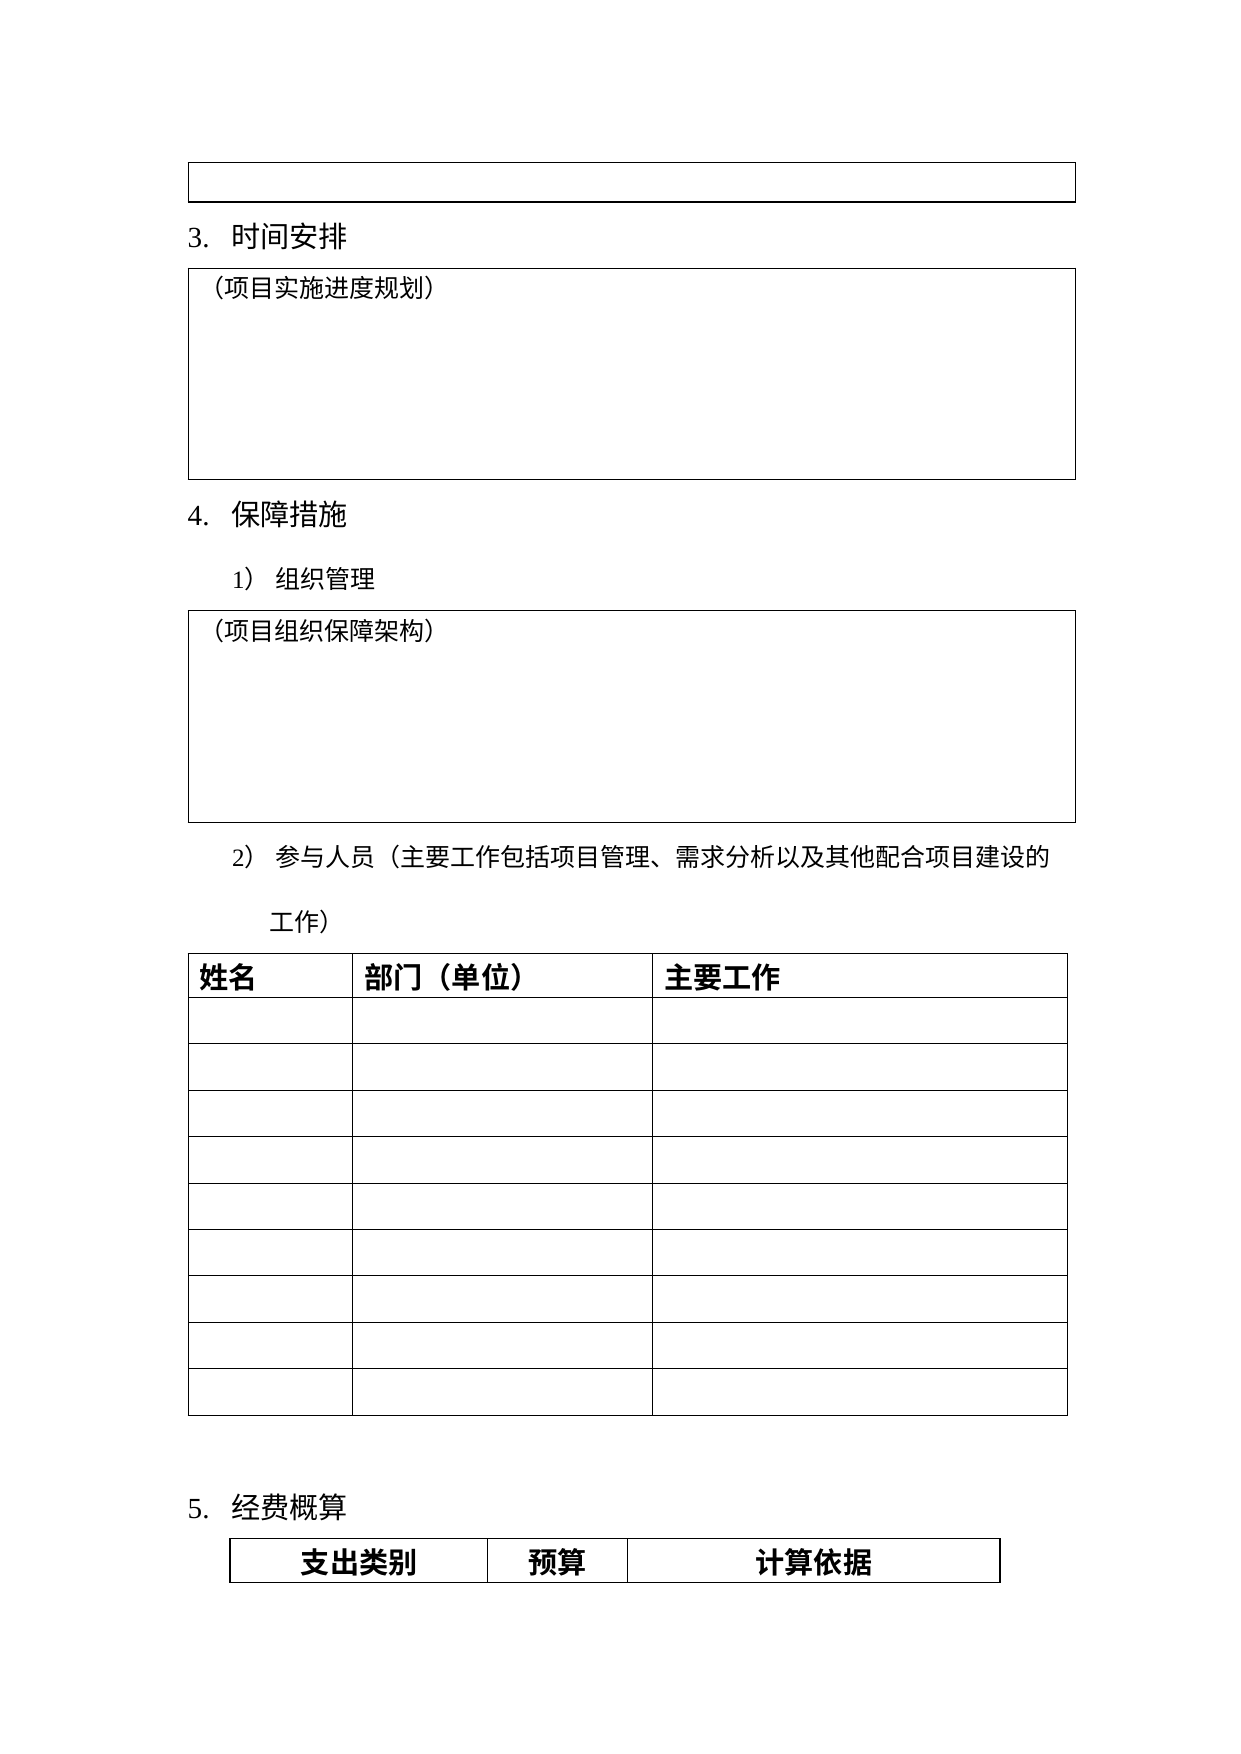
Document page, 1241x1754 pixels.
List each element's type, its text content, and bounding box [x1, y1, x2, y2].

table_cell [653, 1369, 1067, 1415]
table_cell [189, 1230, 352, 1275]
table_cell [653, 1323, 1067, 1368]
table_cell [189, 1184, 352, 1229]
table_header 预算 [488, 1539, 627, 1582]
table_cell [653, 1184, 1067, 1229]
table_header 计算依据 [628, 1539, 999, 1582]
table_cell [189, 1091, 352, 1136]
table_cell [653, 1044, 1067, 1089]
table_cell [653, 1091, 1067, 1136]
table_cell [189, 1323, 352, 1368]
table_cell [353, 1323, 652, 1368]
list 经费概算 [187, 1473, 1053, 1538]
table_cell [353, 1276, 652, 1322]
table_header 支出类别 [231, 1539, 487, 1582]
table_header （项目实施进度规划） [189, 269, 1075, 479]
table_cell [353, 1369, 652, 1415]
table_cell [353, 998, 652, 1043]
table_cell [353, 1137, 652, 1182]
list 时间安排 [187, 202, 1053, 267]
list 保障措施 [187, 480, 1053, 545]
table_cell [353, 1184, 652, 1229]
table_header 主要工作 [653, 954, 1067, 997]
table_header 部门（单位） [353, 954, 652, 997]
table_cell [189, 1044, 352, 1089]
table_cell [189, 1276, 352, 1322]
table_header （项目组织保障架构） [189, 611, 1075, 822]
table_cell [353, 1044, 652, 1089]
table_cell [353, 1230, 652, 1275]
table_cell [653, 998, 1067, 1043]
table_header 姓名 [189, 954, 352, 997]
table_cell [189, 998, 352, 1043]
table_header [189, 163, 1075, 201]
table_cell [653, 1276, 1067, 1322]
table_cell [353, 1091, 652, 1136]
table_cell [189, 1137, 352, 1182]
table_cell [189, 1369, 352, 1415]
table_cell [653, 1137, 1067, 1182]
table_cell [653, 1230, 1067, 1275]
list 组织管理 [232, 545, 1053, 610]
list 参与人员（主要工作包括项目管理、需求分析以及其他配合项目建设的工作） [232, 823, 1053, 953]
